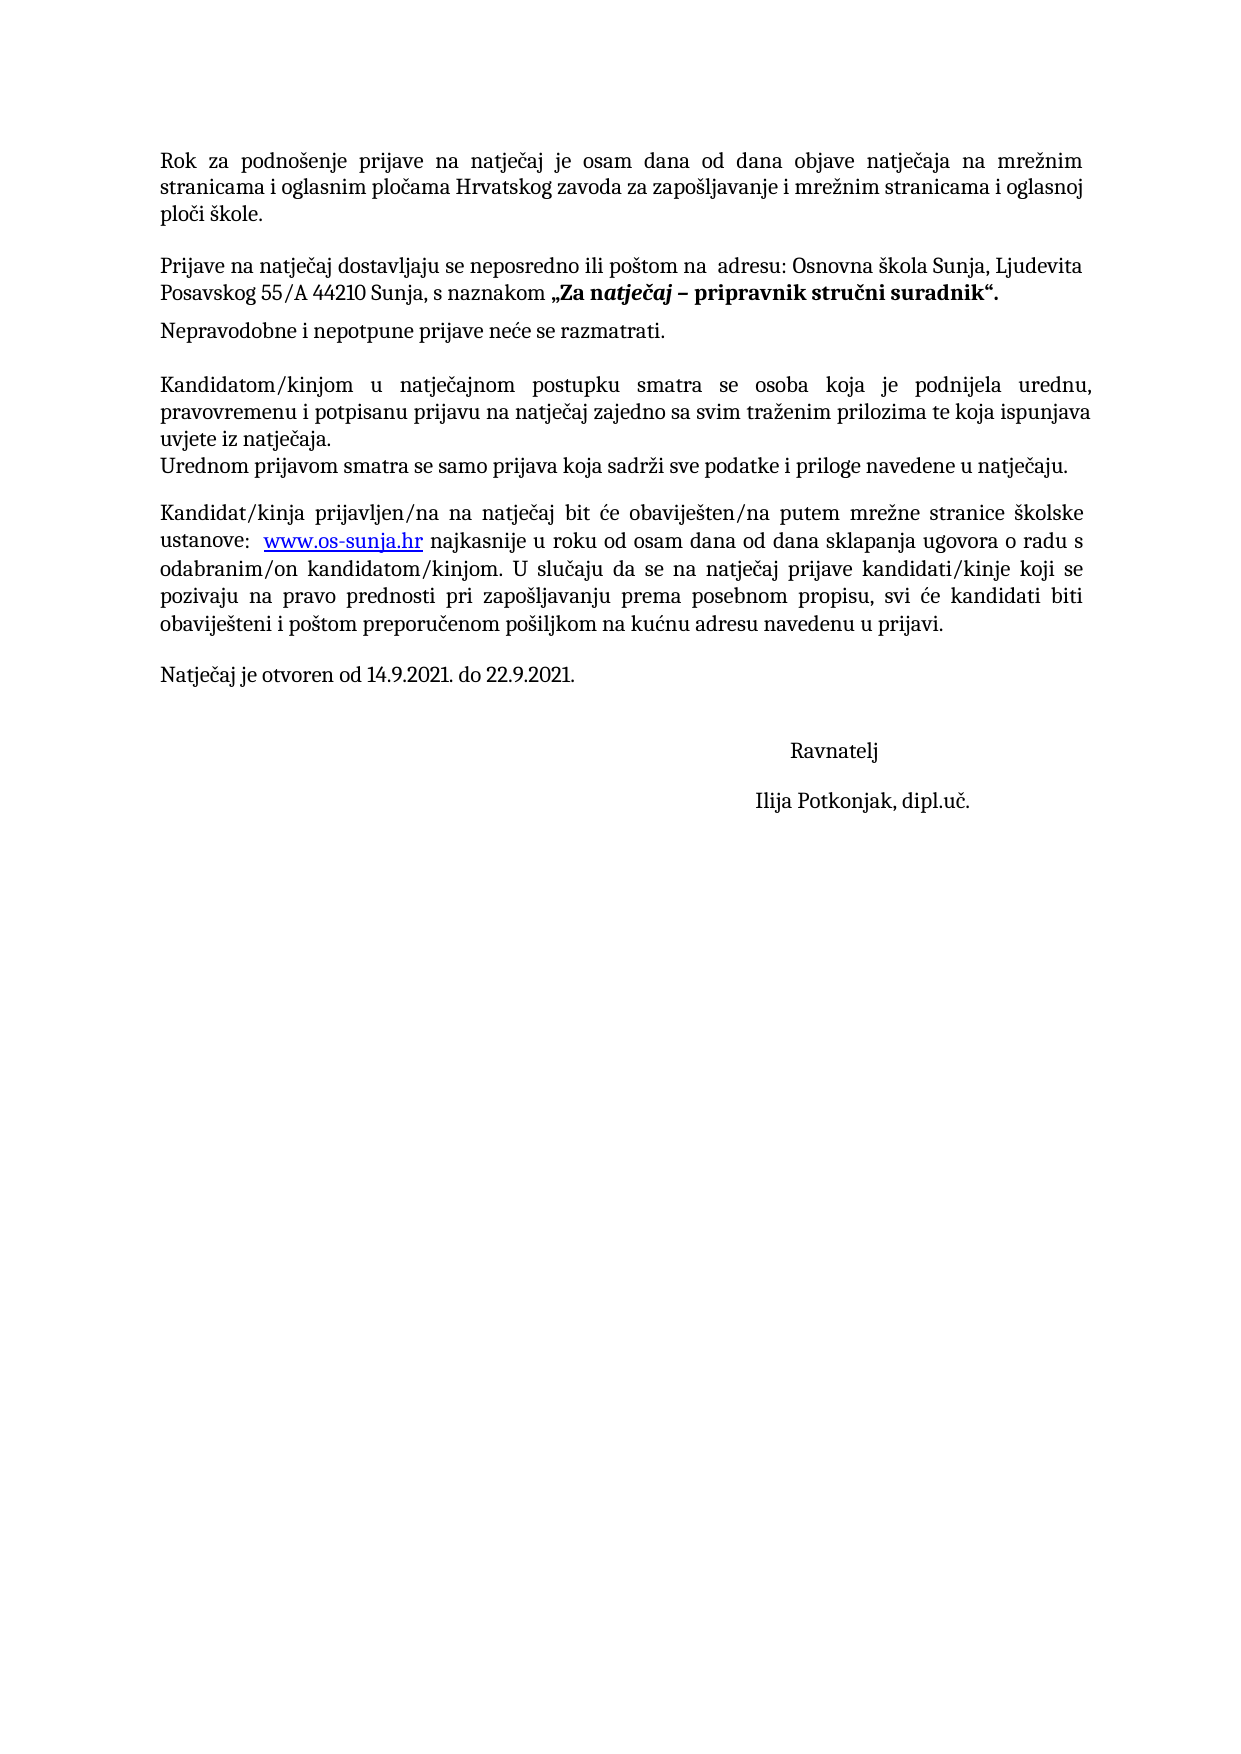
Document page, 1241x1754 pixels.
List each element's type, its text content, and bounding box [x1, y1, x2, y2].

text Ilija Potkonjak, dipl.uč. [148, 789, 970, 814]
text Urednom prijavom smatra se samo prijava koja sadrži sve podatke i priloge navedene u natječaju. [160, 452, 1093, 479]
text Nepravodobne i nepotpune prijave neće se razmatrati. [160, 317, 1093, 344]
text Ravnatelj [738, 713, 931, 764]
text Natječaj je otvoren od 14.9.2021. do 22.9.2021. [160, 661, 1093, 686]
text Prijave na natječaj dostavljaju se neposredno ili poštom na adresu: Osnovna škola Sunja, Ljudevita Posavskog 55/A 44210 Sunja, s naznakom „Za natječaj – pripravnik stručni suradnik“. [160, 253, 1084, 306]
text Rok za podnošenje prijave na natječaj je osam dana od dana objave natječaja na mrežnim stranicama i oglasnim pločama Hrvatskog zavoda za zapošljavanje i mrežnim stranicama i oglasnoj ploči škole. [160, 148, 1084, 227]
text Kandidatom/kinjom u natječajnom postupku smatra se osoba koja je podnijela urednu, pravovremenu i potpisanu prijavu na natječaj zajedno sa svim traženim prilozima te koja ispunjava uvjete iz natječaja. [160, 371, 1093, 452]
text Kandidat/kinja prijavljen/na na natječaj bit će obaviješten/na putem mrežne stranice školske ustanove: www.os-sunja.hr najkasnije u roku od osam dana od dana sklapanja ugovora o radu s odabranim/on kandidatom/kinjom. U slučaju da se na natječaj prijave kandidati/kinje koji se pozivaju na pravo prednosti pri zapošljavanju prema posebnom propisu, svi će kandidati biti obaviješteni i poštom preporučenom pošiljkom na kućnu adresu navedenu u prijavi. [160, 500, 1085, 637]
